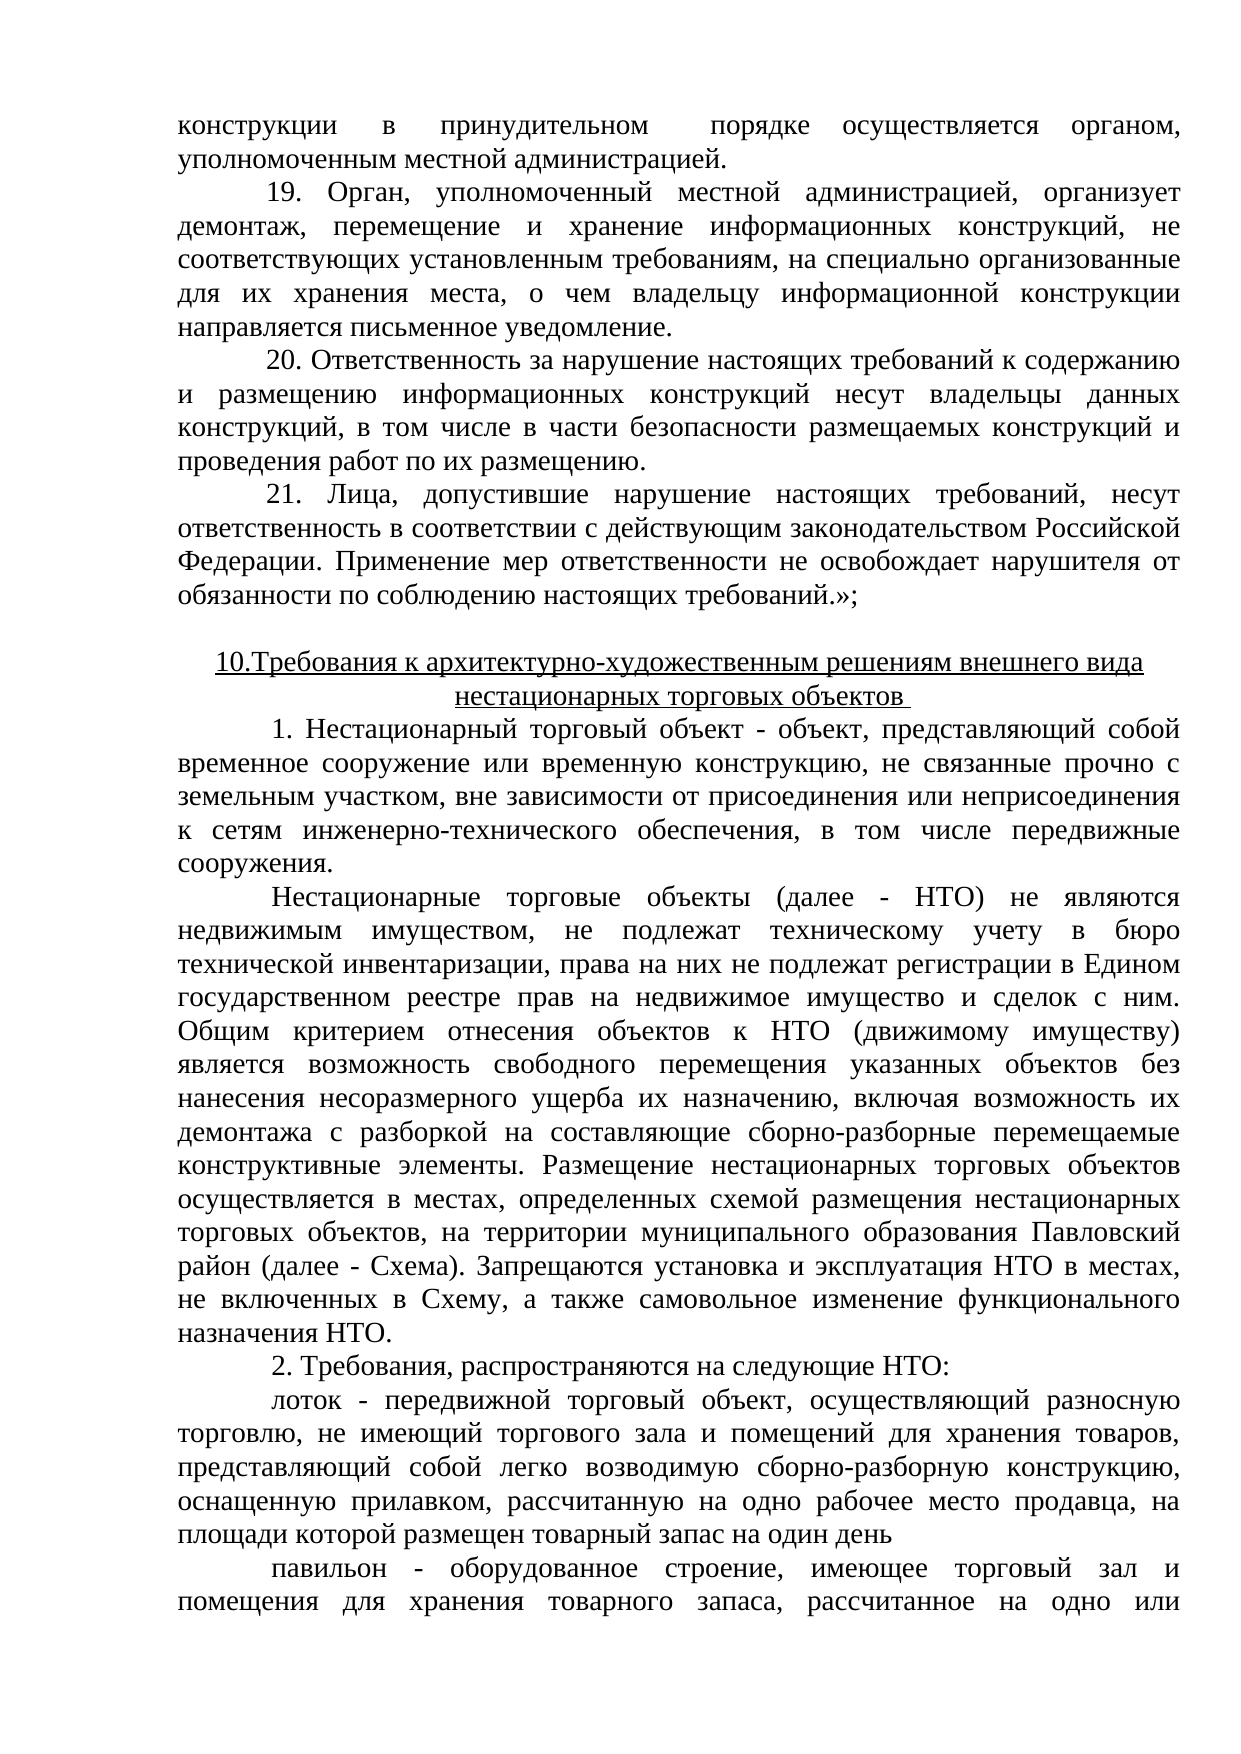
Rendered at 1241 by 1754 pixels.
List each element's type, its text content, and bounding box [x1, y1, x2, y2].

text 2. Требования, распространяются на следующие НТО: [177, 1348, 1181, 1382]
text 19. Орган, уполномоченный местной администрацией, организует демонтаж, перемещение и хранение информационных конструкций, не соответствующих установленным требованиям, на специально организованные для их хранения места, о чем владельцу информационной конструкции направляется письменное уведомление. [177, 174, 1181, 342]
text лоток - передвижной торговый объект, осуществляющий разносную торговлю, не имеющий торгового зала и помещений для хранения товаров, представляющий собой легко возводимую сборно-разборную конструкцию, оснащенную прилавком, рассчитанную на одно рабочее место продавца, на площади которой размещен товарный запас на один день [177, 1382, 1181, 1550]
text 21. Лица, допустившие нарушение настоящих требований, несут ответственность в соответствии с действующим законодательством Российской Федерации. Применение мер ответственности не освобождает нарушителя от обязанности по соблюдению настоящих требований.»; [177, 476, 1181, 611]
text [177, 1550, 1181, 1617]
text 10.Требования к архитектурно-художественным решениям внешнего вида нестационарных торговых объектов [177, 644, 1181, 711]
text 20. Ответственность за нарушение настоящих требований к содержанию и размещению информационных конструкций несут владельцы данных конструкций, в том числе в части безопасности размещаемых конструкций и проведения работ по их размещению. [177, 342, 1181, 476]
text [177, 107, 1181, 174]
text 1. Нестационарный торговый объект - объект, представляющий собой временное сооружение или временную конструкцию, не связанные прочно с земельным участком, вне зависимости от присоединения или неприсоединения к сетям инженерно-технического обеспечения, в том числе передвижные сооружения. [177, 711, 1181, 879]
text Нестационарные торговые объекты (далее - НТО) не являются недвижимым имуществом, не подлежат техническому учету в бюро технической инвентаризации, права на них не подлежат регистрации в Едином государственном реестре прав на недвижимое имущество и сделок с ним. Общим критерием отнесения объектов к НТО (движимому имуществу) является возможность свободного перемещения указанных объектов без нанесения несоразмерного ущерба их назначению, включая возможность их демонтажа с разборкой на составляющие сборно-разборные перемещаемые конструктивные элементы. Размещение нестационарных торговых объектов осуществляется в местах, определенных схемой размещения нестационарных торговых объектов, на территории муниципального образования Павловский район (далее - Схема). Запрещаются установка и эксплуатация НТО в местах, не включенных в Схему, а также самовольное изменение функционального назначения НТО. [177, 879, 1181, 1348]
